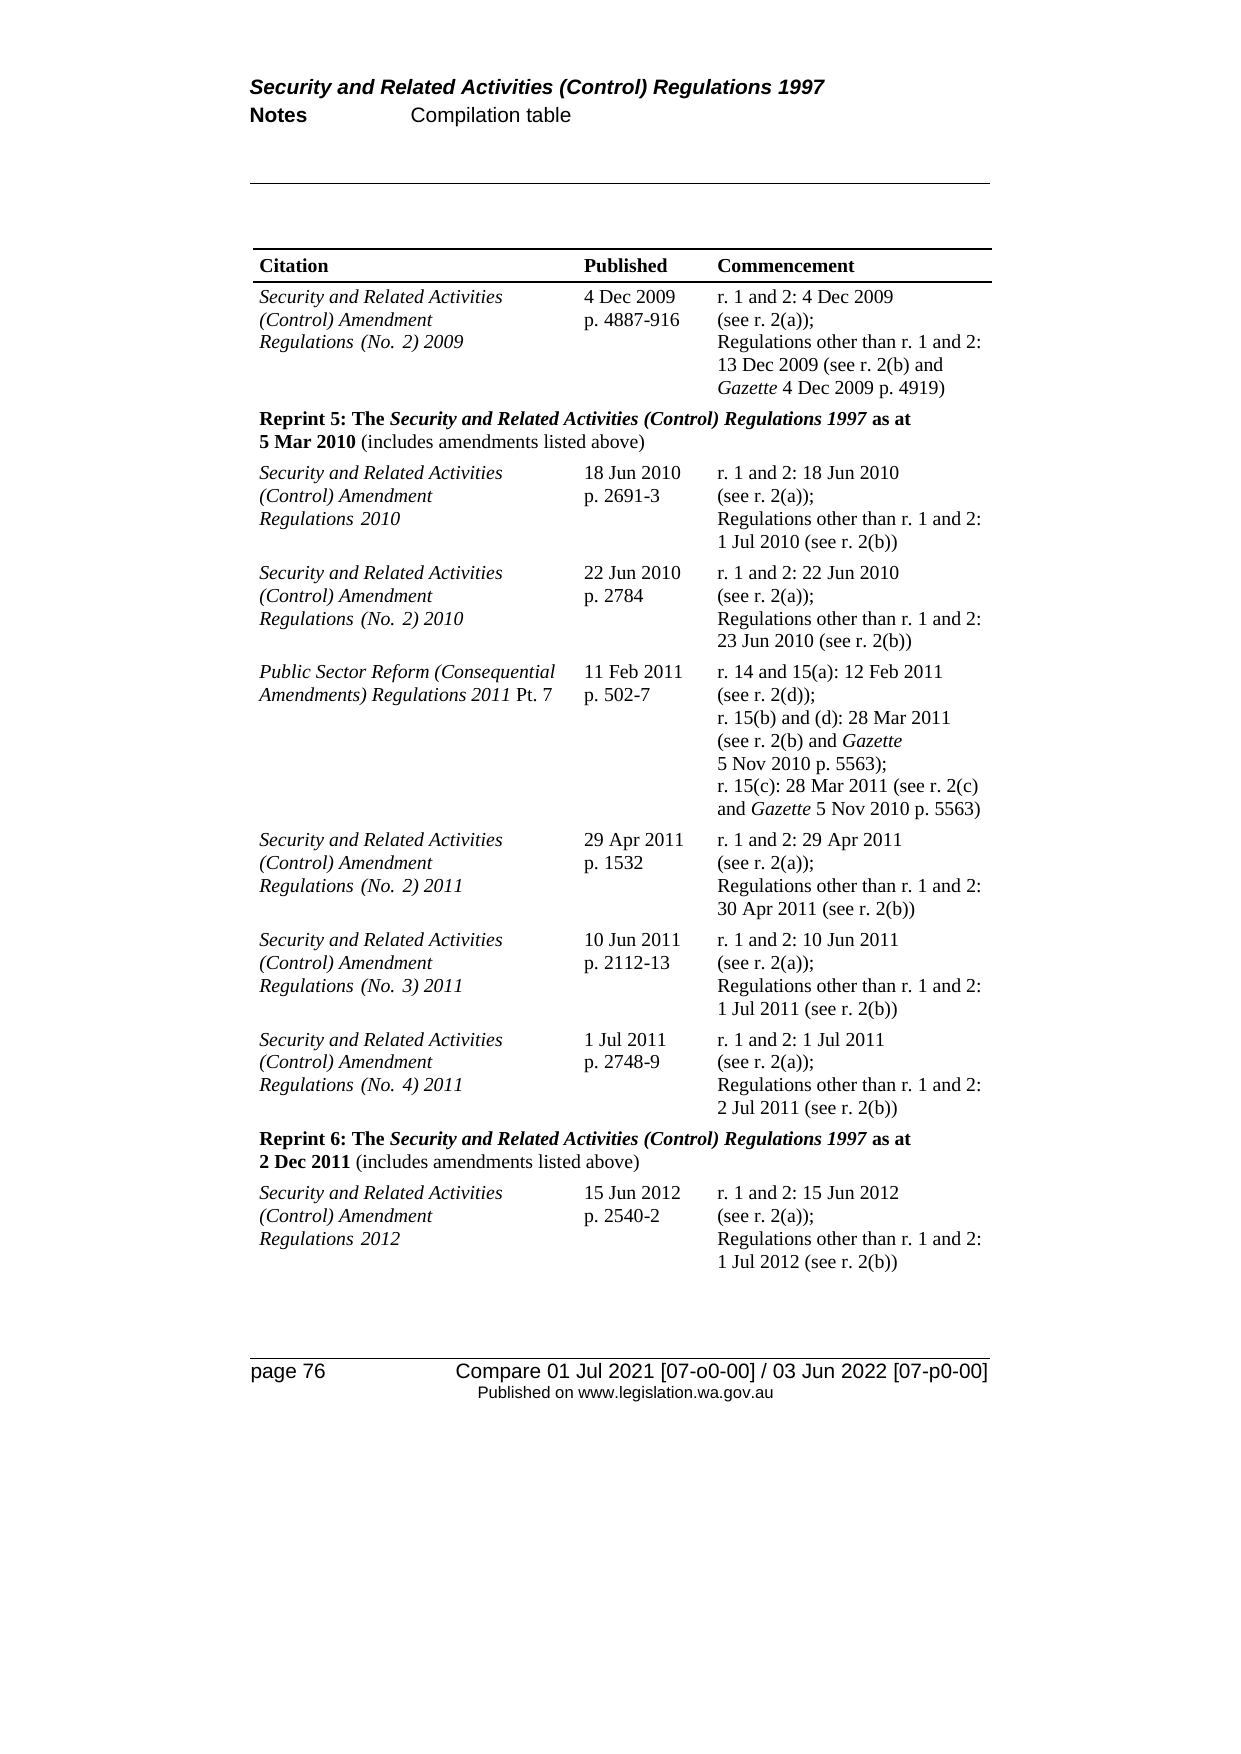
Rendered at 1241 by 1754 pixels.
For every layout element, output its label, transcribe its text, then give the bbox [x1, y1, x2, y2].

table_cell 1 Jul 2011 p. 2748-9 [578, 1024, 711, 1123]
table_cell 29 Apr 2011 p. 1532 [578, 824, 711, 924]
table_header Citation [253, 250, 578, 281]
table_cell r. 1 and 2: 1 Jul 2011 (see r. 2(a)); Regulations other than r. 1 and 2: 2 Jul 2011 (see r. 2(b)) [711, 1024, 992, 1123]
table_cell 4 Dec 2009 p. 4887-916 [578, 283, 711, 403]
table_cell 11 Feb 2011 p. 502-7 [578, 656, 711, 824]
table_cell r. 1 and 2: 4 Dec 2009 (see r. 2(a)); Regulations other than r. 1 and 2: 13 Dec 2009 (see r. 2(b) and Gazette 4 Dec 2009 p. 4919) [711, 283, 992, 403]
table_cell Reprint 6: The Security and Related Activities (Control) Regulations 1997 as at 2 Dec 2011 (includes amendments listed above) [253, 1123, 992, 1177]
table_cell 15 Jun 2012 p. 2540-2 [578, 1177, 711, 1277]
table_cell Security and Related Activities (Control) Amendment Regulations (No. 2) 2011 [253, 824, 578, 924]
table_cell r. 1 and 2: 10 Jun 2011 (see r. 2(a)); Regulations other than r. 1 and 2: 1 Jul 2011 (see r. 2(b)) [711, 924, 992, 1023]
table_cell r. 1 and 2: 29 Apr 2011 (see r. 2(a)); Regulations other than r. 1 and 2: 30 Apr 2011 (see r. 2(b)) [711, 824, 992, 924]
table_cell Public Sector Reform (Consequential Amendments) Regulations 2011 Pt. 7 [253, 656, 578, 824]
table_cell r. 14 and 15(a): 12 Feb 2011 (see r. 2(d)); r. 15(b) and (d): 28 Mar 2011 (see r. 2(b) and Gazette 5 Nov 2010 p. 5563); r. 15(c): 28 Mar 2011 (see r. 2(c) and Gazette 5 Nov 2010 p. 5563) [711, 656, 992, 824]
table_cell r. 1 and 2: 15 Jun 2012 (see r. 2(a)); Regulations other than r. 1 and 2: 1 Jul 2012 (see r. 2(b)) [711, 1177, 992, 1277]
table_cell Security and Related Activities (Control) Amendment Regulations 2012 [253, 1177, 578, 1277]
table_cell Security and Related Activities (Control) Amendment Regulations (No. 3) 2011 [253, 924, 578, 1023]
table_cell Security and Related Activities (Control) Amendment Regulations (No. 2) 2009 [253, 283, 578, 403]
table_cell Security and Related Activities (Control) Amendment Regulations 2010 [253, 457, 578, 557]
table_header Published [578, 250, 711, 281]
table_cell Reprint 5: The Security and Related Activities (Control) Regulations 1997 as at 5 Mar 2010 (includes amendments listed above) [253, 403, 992, 457]
table_cell 22 Jun 2010 p. 2784 [578, 557, 711, 656]
table_cell Security and Related Activities (Control) Amendment Regulations (No. 2) 2010 [253, 557, 578, 656]
table_cell Security and Related Activities (Control) Amendment Regulations (No. 4) 2011 [253, 1024, 578, 1123]
table_cell 10 Jun 2011 p. 2112-13 [578, 924, 711, 1023]
table_cell 18 Jun 2010 p. 2691-3 [578, 457, 711, 557]
table_cell r. 1 and 2: 22 Jun 2010 (see r. 2(a)); Regulations other than r. 1 and 2: 23 Jun 2010 (see r. 2(b)) [711, 557, 992, 656]
table_header Commencement [711, 250, 992, 281]
table_cell r. 1 and 2: 18 Jun 2010 (see r. 2(a)); Regulations other than r. 1 and 2: 1 Jul 2010 (see r. 2(b)) [711, 457, 992, 557]
